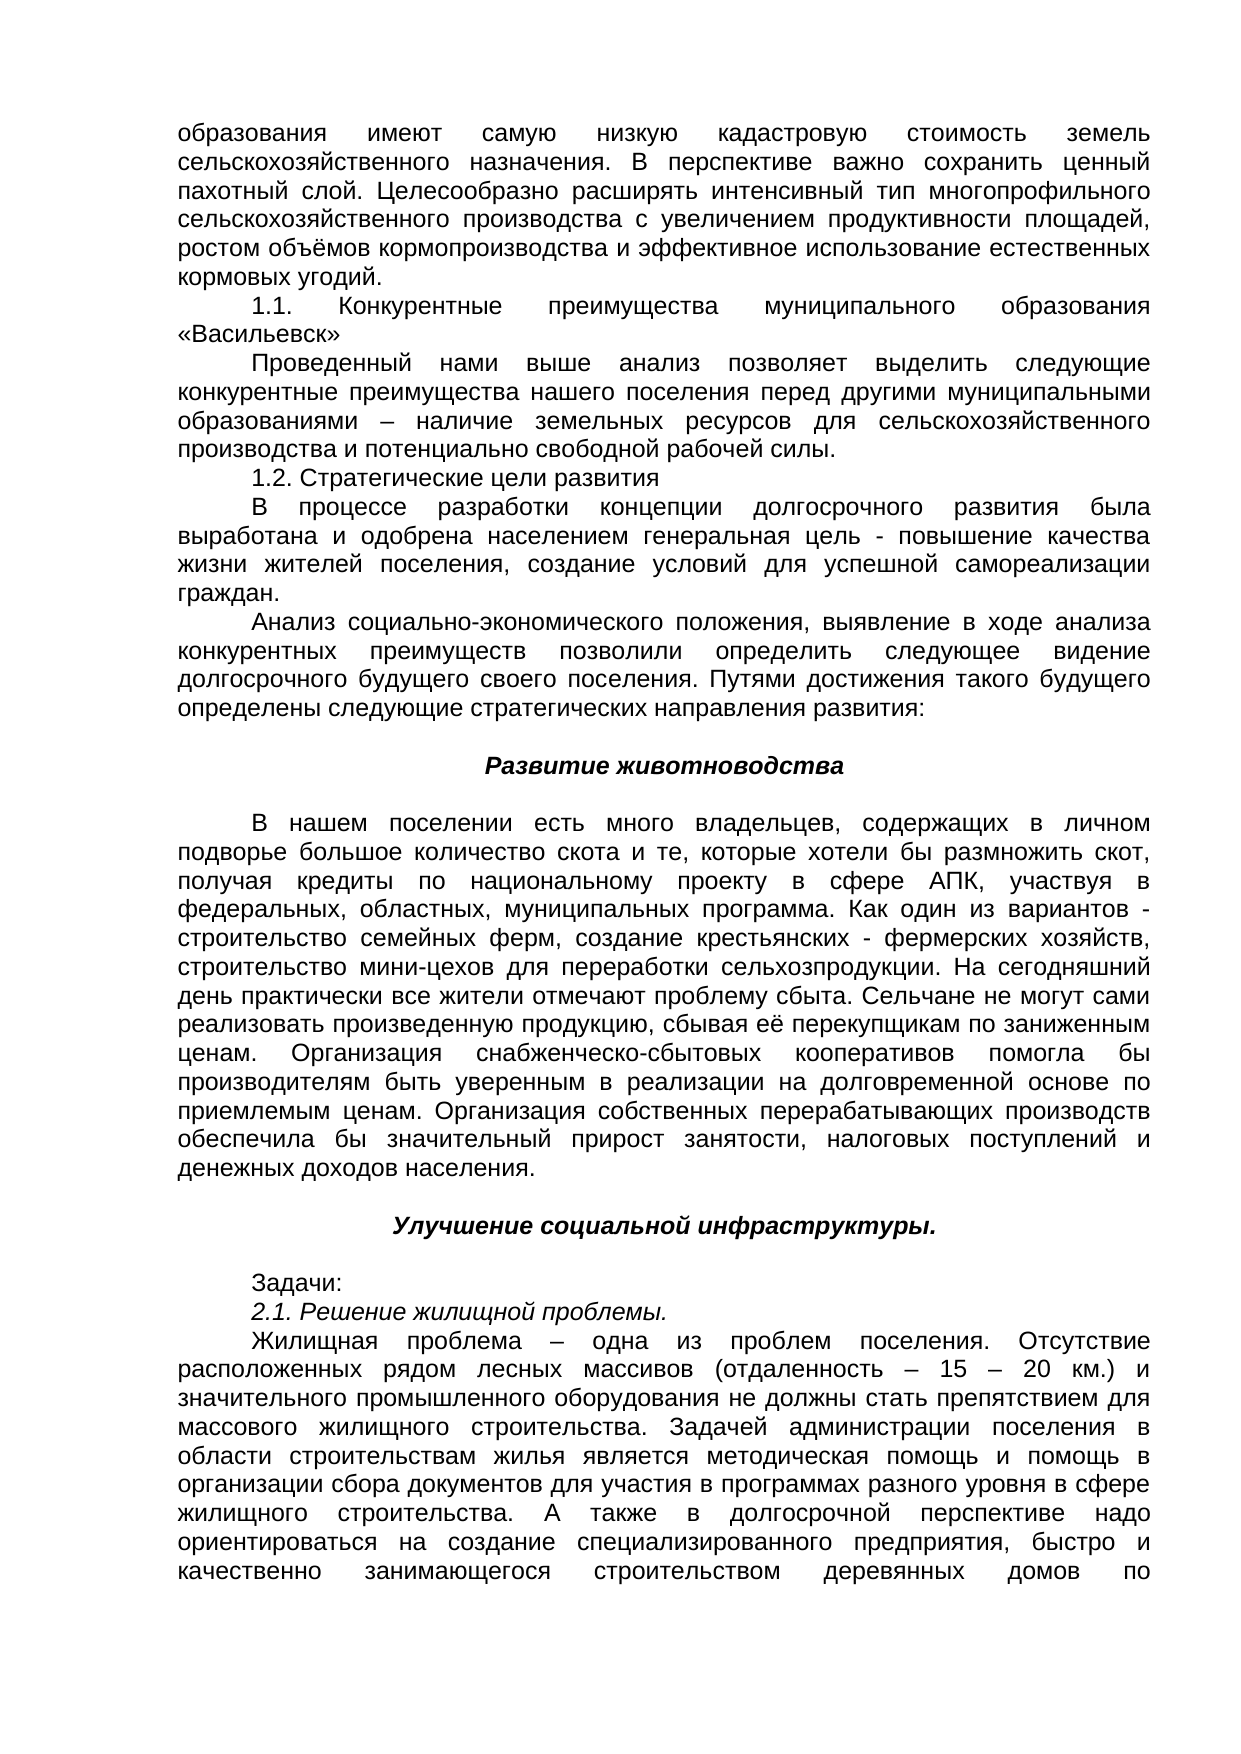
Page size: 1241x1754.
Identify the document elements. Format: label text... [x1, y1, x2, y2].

text Улучшение социальной инфраструктуры. [177, 1211, 1152, 1239]
text 1.1. Конкурентные преимущества муниципального образования «Васильевск» [177, 291, 1152, 348]
text Задачи: [177, 1268, 1152, 1297]
text В нашем поселении есть много владельцев, содержащих в личном подворье большое количество скота и те, которые хотели бы размножить скот, получая кредиты по национальному проекту в сфере АПК, участвуя в федеральных, областных, муниципальных программа. Как один из вариантов - строительство семейных ферм, создание крестьянских - фермерских хозяйств, строительство мини-цехов для переработки сельхозпродукции. На сегодняшний день практически все жители отмечают проблему сбыта. Сельчане не могут сами реализовать произведенную продукцию, сбывая её перекупщикам по заниженным ценам. Организация снабженческо-сбытовых кооперативов помогла бы производителям быть уверенным в реализации на долговременной основе по приемлемым ценам. Организация собственных перерабатывающих производств обеспечила бы значительный прирост занятости, налоговых поступлений и денежных доходов населения. [177, 808, 1152, 1182]
text Анализ социально-экономического положения, выявление в ходе анализа конкурентных преимуществ позволили определить следующее видение долгосрочного будущего своего поселения. Путями достижения такого будущего определены следующие стратегических направления развития: [177, 607, 1152, 722]
text В процессе разработки концепции долгосрочного развития была выработана и одобрена населением генеральная цель - повышение качества жизни жителей поселения, создание условий для успешной самореализации граждан. [177, 492, 1152, 607]
text Развитие животноводства [177, 751, 1152, 779]
text 2.1. Решение жилищной проблемы. [177, 1297, 1152, 1326]
text Проведенный нами выше анализ позволяет выделить следующие конкурентные преимущества нашего поселения перед другими муниципальными образованиями – наличие земельных ресурсов для сельскохозяйственного производства и потенциально свободной рабочей силы. [177, 348, 1152, 463]
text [177, 118, 1152, 291]
text 1.2. Стратегические цели развития [177, 463, 1152, 492]
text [177, 1326, 1152, 1584]
